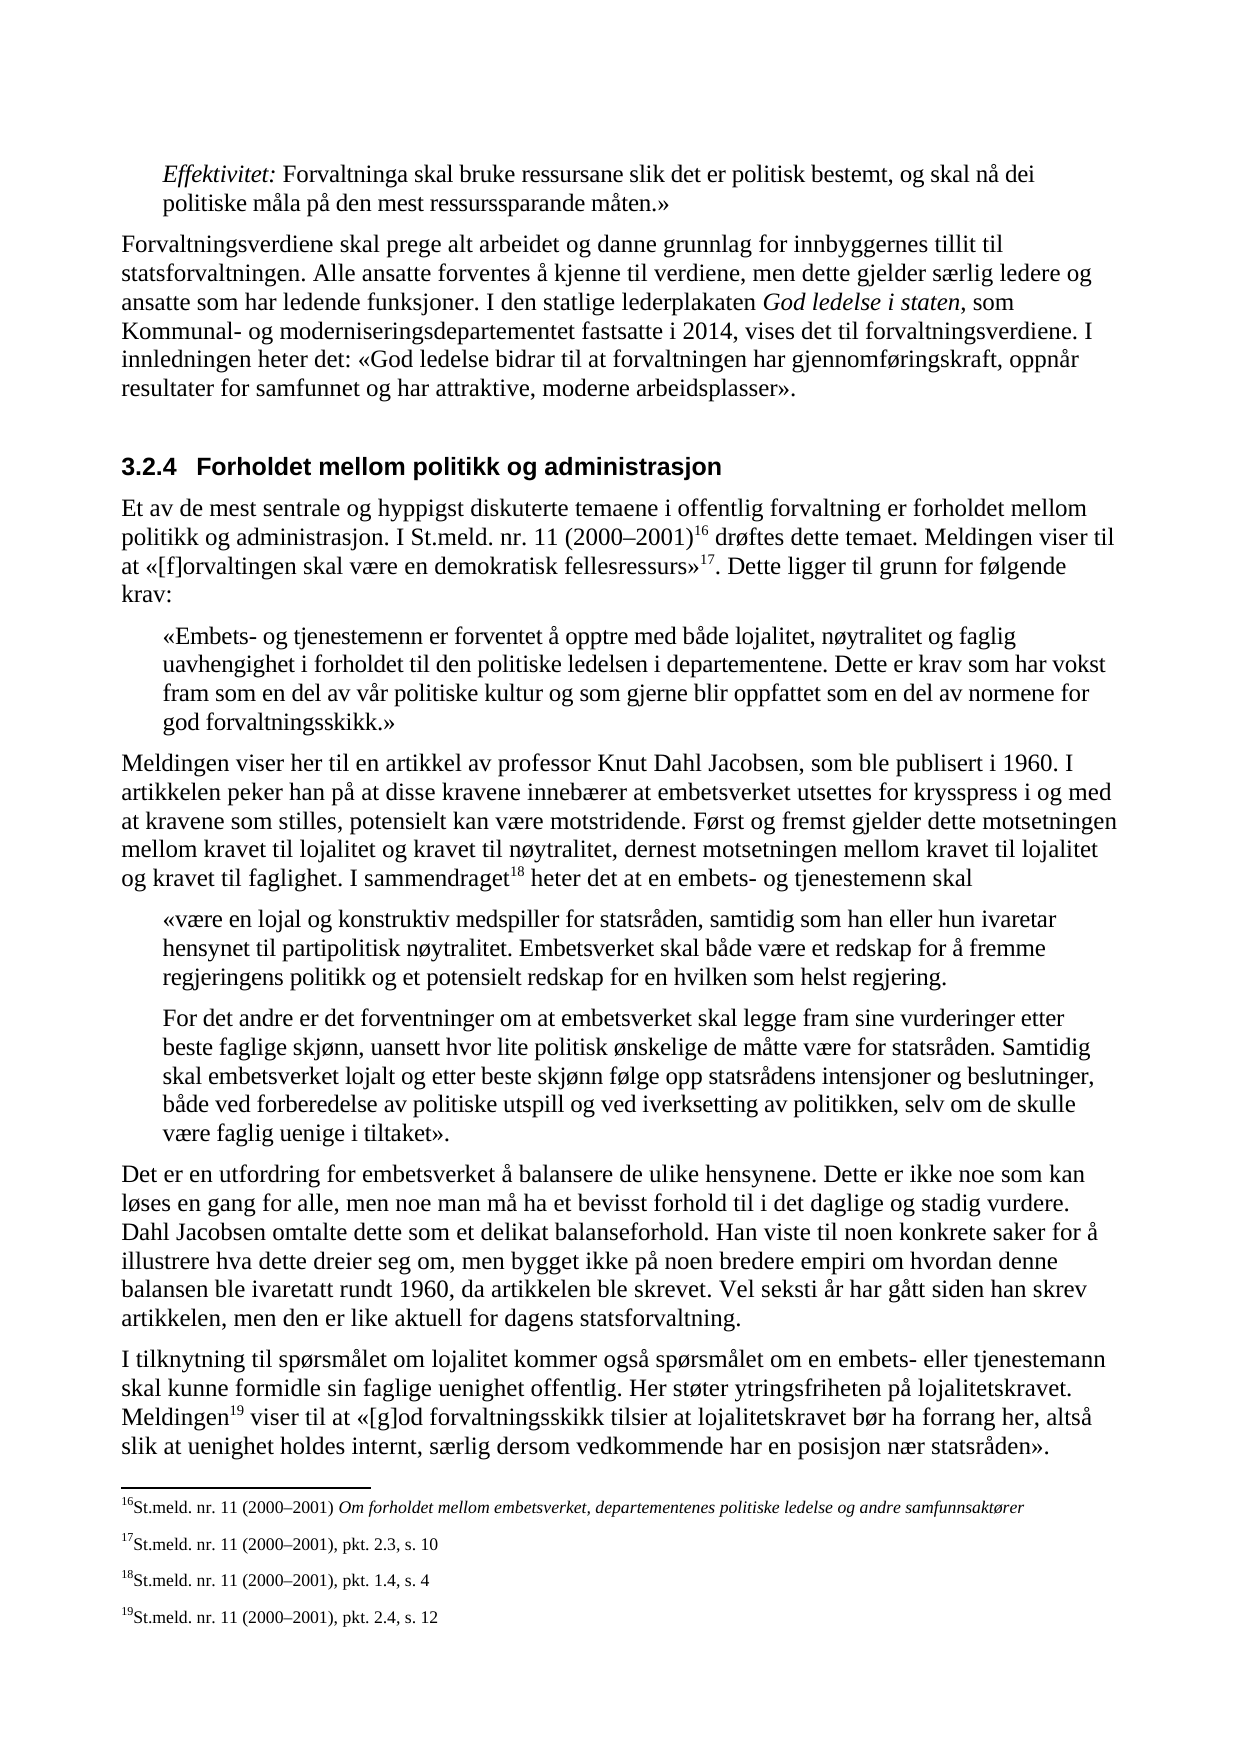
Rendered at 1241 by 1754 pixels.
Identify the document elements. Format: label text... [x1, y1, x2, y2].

text Meldingen viser her til en artikkel av professor Knut Dahl Jacobsen, som ble publisert i 1960. I artikkelen peker han på at disse kravene innebærer at embetsverket utsettes for krysspress i og med at kravene som stilles, potensielt kan være motstridende. Først og fremst gjelder dette motsetningen mellom kravet til lojalitet og kravet til nøytralitet, dernest motsetningen mellom kravet til lojalitet og kravet til faglighet. I sammendraget heter det at en embets- og tjenestemenn skal [121, 748, 1119, 892]
text Det er en utfordring for embetsverket å balansere de ulike hensynene. Dette er ikke noe som kan løses en gang for alle, men noe man må ha et bevisst forhold til i det daglige og stadig vurdere. Dahl Jacobsen omtalte dette som et delikat balanseforhold. Han viste til noen konkrete saker for å illustrere hva dette dreier seg om, men bygget ikke på noen bredere empiri om hvordan denne balansen ble ivaretatt rundt 1960, da artikkelen ble skrevet. Vel seksti år har gått siden han skrev artikkelen, men den er like aktuell for dagens statsforvaltning. [121, 1159, 1119, 1332]
text «være en lojal og konstruktiv medspiller for statsråden, samtidig som han eller hun ivaretar hensynet til partipolitisk nøytralitet. Embetsverket skal både være et redskap for å fremme regjeringens politikk og et potensielt redskap for en hvilken som helst regjering. [162, 904, 1119, 991]
text Forvaltningsverdiene skal prege alt arbeidet og danne grunnlag for innbyggernes tillit til statsforvaltningen. Alle ansatte forventes å kjenne til verdiene, men dette gjelder særlig ledere og ansatte som har ledende funksjoner. I den statlige lederplakaten God ledelse i staten, som Kommunal- og moderniseringsdepartementet fastsatte i 2014, vises det til forvaltningsverdiene. I innledningen heter det: «God ledelse bidrar til at forvaltningen har gjennomføringskraft, oppnår resultater for samfunnet og har attraktive, moderne arbeidsplasser». [121, 229, 1119, 402]
subtitle Forholdet mellom politikk og administrasjon [121, 452, 1119, 481]
text I tilknytning til spørsmålet om lojalitet kommer også spørsmålet om en embets- eller tjenestemann skal kunne formidle sin faglige uenighet offentlig. Her støter ytringsfriheten på lojalitetskravet. Meldingen viser til at «[g]od forvaltningsskikk tilsier at lojalitetskravet bør ha forrang her, altså slik at uenighet holdes internt, særlig dersom vedkommende har en posisjon nær statsråden». [121, 1344, 1119, 1459]
text Effektivitet: Forvaltninga skal bruke ressursane slik det er politisk bestemt, og skal nå dei politiske måla på den mest ressurssparande måten.» [162, 159, 1119, 217]
text For det andre er det forventninger om at embetsverket skal legge fram sine vurderinger etter beste faglige skjønn, uansett hvor lite politisk ønskelige de måtte være for statsråden. Samtidig skal embetsverket lojalt og etter beste skjønn følge opp statsrådens intensjoner og beslutninger, både ved forberedelse av politiske utspill og ved iverksetting av politikken, selv om de skulle være faglig uenige i tiltaket». [162, 1003, 1119, 1147]
text Et av de mest sentrale og hyppigst diskuterte temaene i offentlig forvaltning er forholdet mellom politikk og administrasjon. I St.meld. nr. 11 (2000–2001) drøftes dette temaet. Meldingen viser til at «[f]orvaltingen skal være en demokratisk fellesressurs». Dette ligger til grunn for følgende krav: [121, 493, 1119, 608]
text «Embets- og tjenestemenn er forventet å opptre med både lojalitet, nøytralitet og faglig uavhengighet i forholdet til den politiske ledelsen i departementene. Dette er krav som har vokst fram som en del av vår politiske kultur og som gjerne blir oppfattet som en del av normene for god forvaltningsskikk.» [162, 621, 1119, 736]
